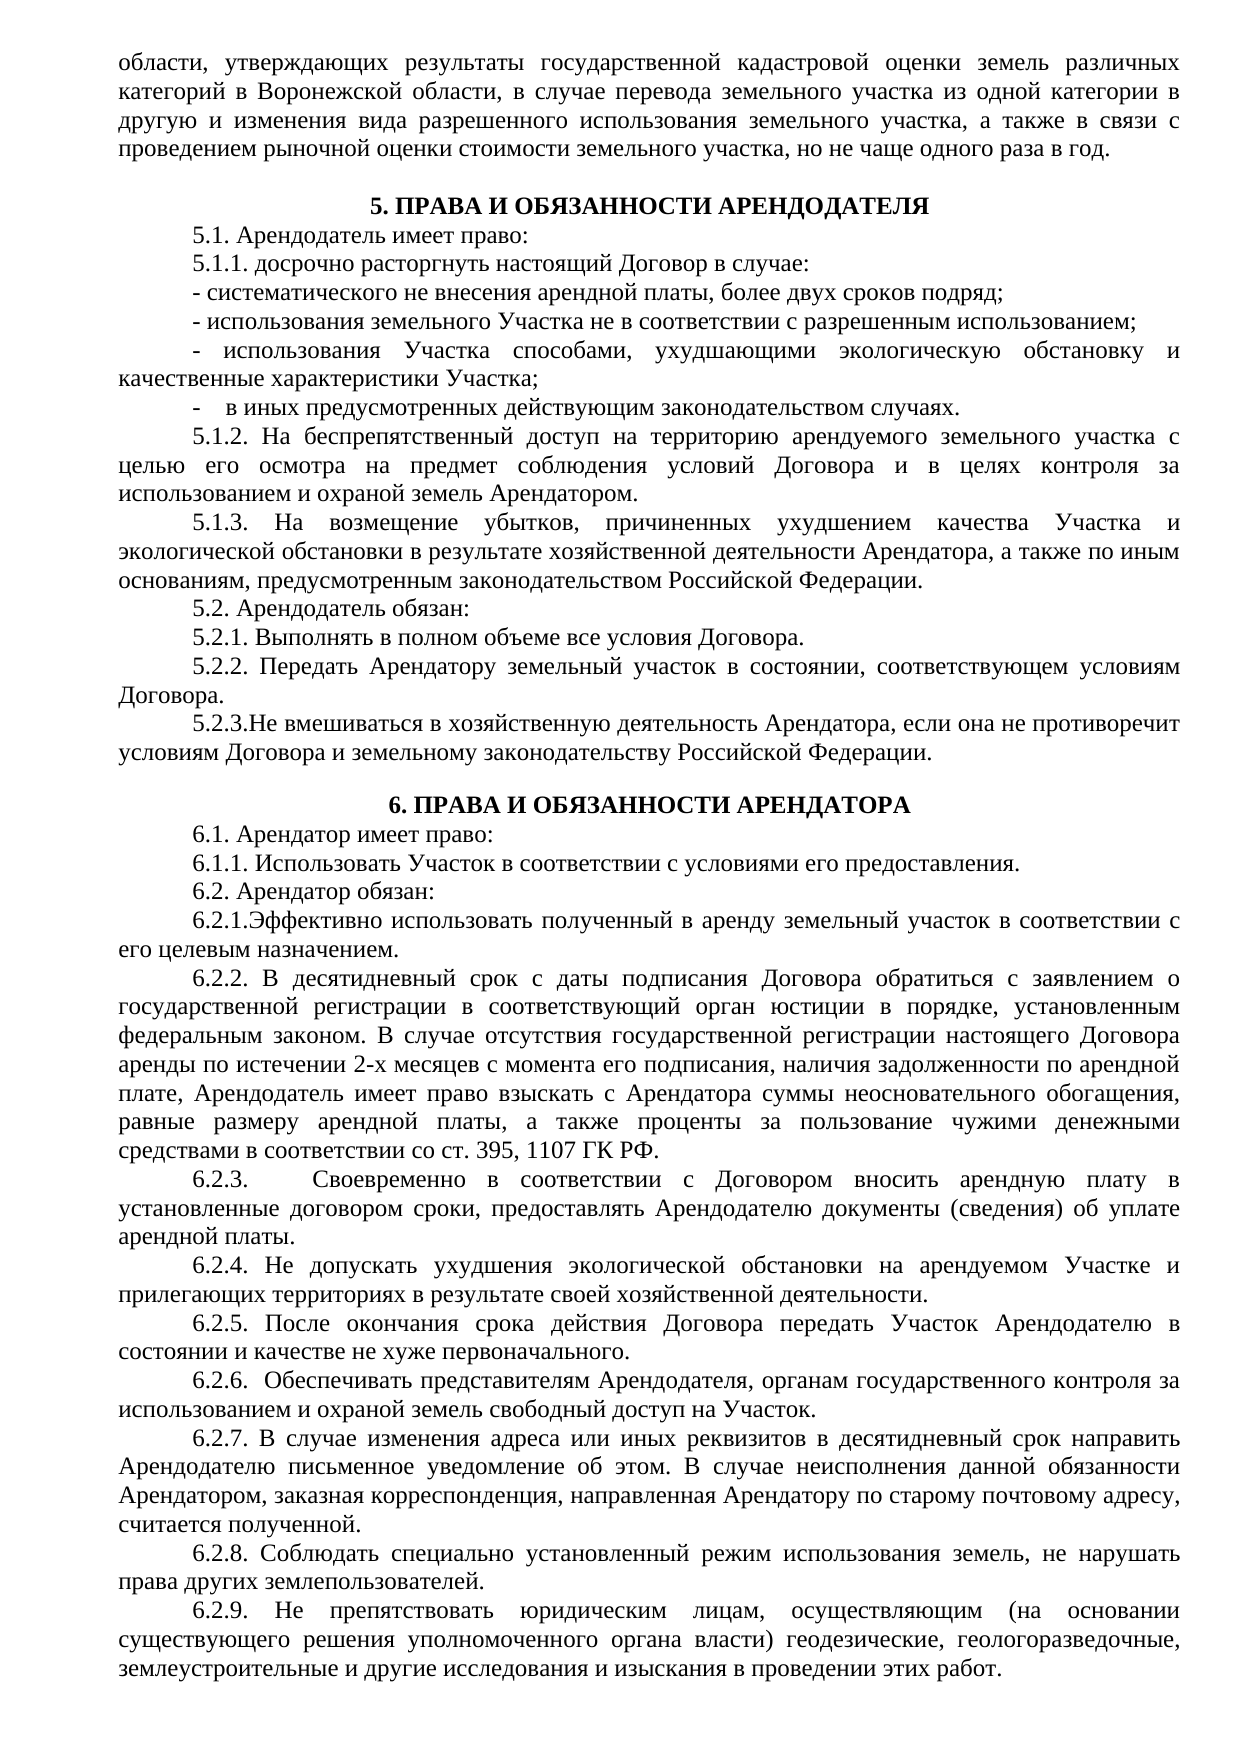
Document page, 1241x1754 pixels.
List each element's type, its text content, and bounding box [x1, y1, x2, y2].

text 6.2.4. Не допускать ухудшения экологической обстановки на арендуемом Участке и прилегающих территориях в результате своей хозяйственной деятельности. [118, 1250, 1181, 1308]
text 5.1. Арендодатель имеет право: [118, 220, 1181, 248]
text 6.1.1. Использовать Участок в соответствии с условиями его предоставления. [118, 848, 1181, 876]
text 6.2.8. Соблюдать специально установленный режим использования земель, не нарушать права других землепользователей. [118, 1538, 1181, 1595]
text 6.2.2. В десятидневный срок с даты подписания Договора обратиться с заявлением о государственной регистрации в соответствующий орган юстиции в порядке, установленным федеральным законом. В случае отсутствия государственной регистрации настоящего Договора аренды по истечении 2-х месяцев с момента его подписания, наличия задолженности по арендной плате, Арендодатель имеет право взыскать с Арендатора суммы неосновательного обогащения, равные размеру арендной платы, а также проценты за пользование чужими денежными средствами в соответствии со ст. 395, 1107 ГК РФ. [118, 963, 1181, 1164]
text 6.2.5. После окончания срока действия Договора передать Участок Арендодателю в состоянии и качестве не хуже первоначального. [118, 1308, 1181, 1365]
text 5.2.2. Передать Арендатору земельный участок в состоянии, соответствующем условиям Договора. [118, 651, 1181, 708]
text 6.2.3. Своевременно в соответствии с Договором вносить арендную плату в установленные договором сроки, предоставлять Арендодателю документы (сведения) об уплате арендной платы. [118, 1164, 1181, 1250]
text 6.2.6. Обеспечивать представителям Арендодателя, органам государственного контроля за использованием и охраной земель свободный доступ на Участок. [118, 1365, 1181, 1423]
text - в иных предусмотренных действующим законодательством случаях. [118, 392, 1181, 421]
text - систематического не внесения арендной платы, более двух сроков подряд; [118, 277, 1181, 306]
text - использования земельного Участка не в соответствии с разрешенным использованием; [118, 306, 1181, 335]
text 5.2.3.Не вмешиваться в хозяйственную деятельность Арендатора, если она не противоречит условиям Договора и земельному законодательству Российской Федерации. [118, 708, 1181, 766]
text - использования Участка способами, ухудшающими экологическую обстановку и качественные характеристики Участка; [118, 335, 1181, 392]
text 5.2.1. Выполнять в полном объеме все условия Договора. [118, 622, 1181, 651]
text 6.2.9. Не препятствовать юридическим лицам, осуществляющим (на основании существующего решения уполномоченного органа власти) геодезические, геологоразведочные, землеустроительные и другие исследования и изыскания в проведении этих работ. [118, 1595, 1181, 1681]
text 6. ПРАВА И ОБЯЗАННОСТИ АРЕНДАТОРА [118, 790, 1181, 819]
text 6.2.1.Эффективно использовать полученный в аренду земельный участок в соответствии с его целевым назначением. [118, 905, 1181, 963]
text 5. ПРАВА И ОБЯЗАННОСТИ АРЕНДОДАТЕЛЯ [118, 191, 1181, 220]
text 6.1. Арендатор имеет право: [118, 819, 1181, 848]
text 5.1.3. На возмещение убытков, причиненных ухудшением качества Участка и экологической обстановки в результате хозяйственной деятельности Арендатора, а также по иным основаниям, предусмотренным законодательством Российской Федерации. [118, 507, 1181, 593]
text 5.1.2. На беспрепятственный доступ на территорию арендуемого земельного участка с целью его осмотра на предмет соблюдения условий Договора и в целях контроля за использованием и охраной земель Арендатором. [118, 421, 1181, 507]
text 5.2. Арендодатель обязан: [118, 593, 1181, 622]
text 6.2. Арендатор обязан: [118, 876, 1181, 905]
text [118, 47, 1181, 162]
text 6.2.7. В случае изменения адреса или иных реквизитов в десятидневный срок направить Арендодателю письменное уведомление об этом. В случае неисполнения данной обязанности Арендатором, заказная корреспонденция, направленная Арендатору по старому почтовому адресу, считается полученной. [118, 1423, 1181, 1538]
text 5.1.1. досрочно расторгнуть настоящий Договор в случае: [118, 248, 1181, 277]
